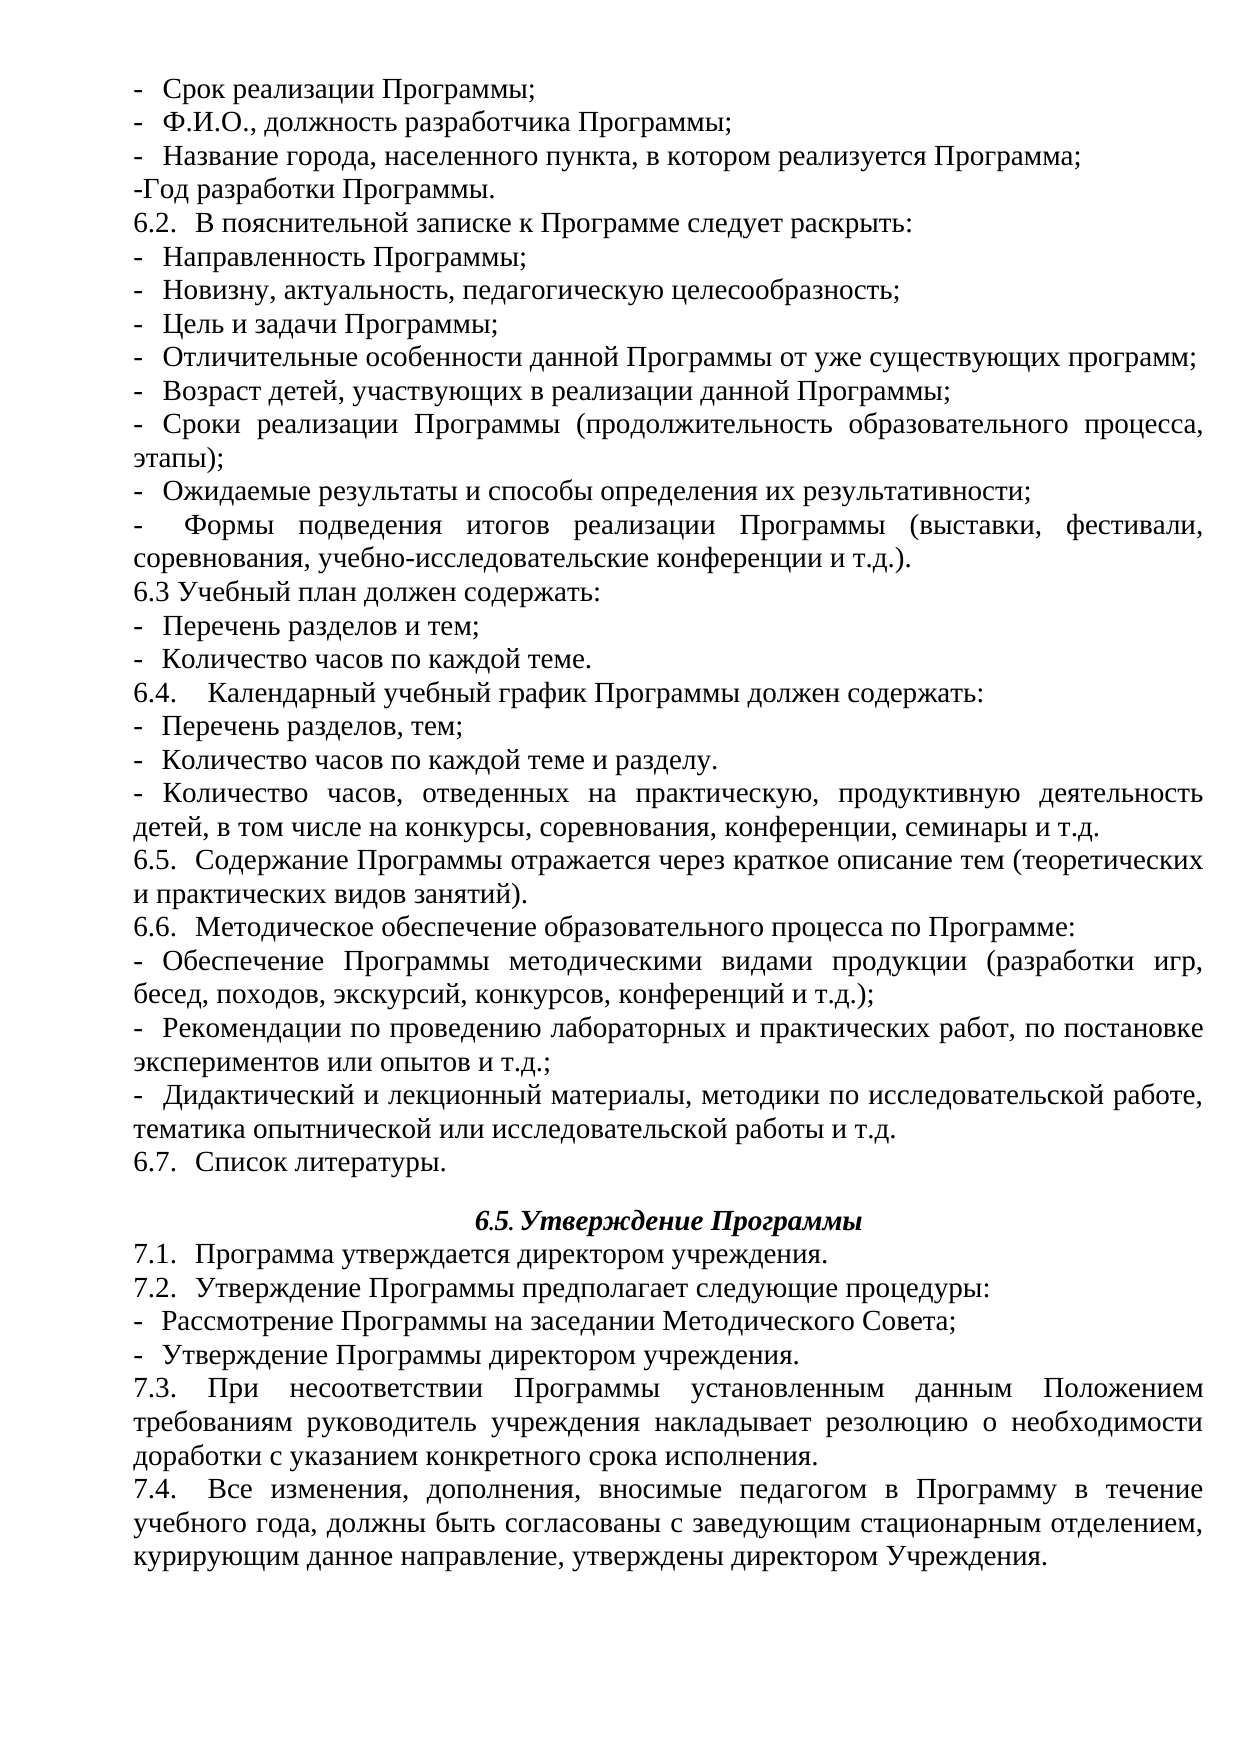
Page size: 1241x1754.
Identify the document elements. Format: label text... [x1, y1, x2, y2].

text -Год разработки Программы. [133, 172, 1204, 206]
text 6.5. Утверждение Программы [133, 1203, 1204, 1237]
list Содержание Программы отражается через краткое описание тем (теоретических и практических видов занятий). [133, 843, 1204, 910]
list Перечень разделов и тем; [133, 608, 1204, 642]
list Отличительные особенности данной Программы от уже существующих программ; [133, 340, 1204, 373]
list Срок реализации Программы; [133, 72, 1204, 105]
list Количество часов по каждой теме и разделу. [133, 742, 1204, 776]
list Утверждение Программы предполагает следующие процедуры: [133, 1271, 1204, 1304]
list Возраст детей, участвующих в реализации данной Программы; [133, 373, 1204, 407]
list Цель и задачи Программы; [133, 306, 1204, 340]
list Количество часов, отведенных на практическую, продуктивную деятельность детей, в том числе на конкурсы, соревнования, конференции, семинары и т.д. [133, 776, 1204, 843]
list Все изменения, дополнения, вносимые педагогом в Программу в течение учебного года, должны быть согласованы с заведующим стационарным отделением, курирующим данное направление, утверждены директором Учреждения. [133, 1472, 1204, 1572]
list Обеспечение Программы методическими видами продукции (разработки игр, бесед, походов, экскурсий, конкурсов, конференций и т.д.); [133, 944, 1204, 1011]
list Направленность Программы; [133, 239, 1204, 273]
list Список литературы. [133, 1145, 1204, 1178]
list Календарный учебный график Программы должен содержать: [133, 675, 1204, 709]
list Новизну, актуальность, педагогическую целесообразность; [133, 273, 1204, 306]
list Утверждение Программы директором учреждения. [133, 1338, 1204, 1371]
list Рассмотрение Программы на заседании Методического Совета; [133, 1304, 1204, 1338]
list Перечень разделов, тем; [133, 709, 1204, 742]
list Название города, населенного пункта, в котором реализуется Программа; [133, 139, 1204, 172]
list В пояснительной записке к Программе следует раскрыть: [133, 206, 1204, 239]
list Ожидаемые результаты и способы определения их результативности; [133, 474, 1204, 508]
list Дидактический и лекционный материалы, методики по исследовательской работе, тематика опытнической или исследовательской работы и т.д. [133, 1078, 1204, 1145]
list Формы подведения итогов реализации Программы (выставки, фестивали, соревнования, учебно-исследовательские конференции и т.д.). [133, 508, 1204, 575]
list Рекомендации по проведению лабораторных и практических работ, по постановке экспериментов или опытов и т.д.; [133, 1011, 1204, 1078]
list Методическое обеспечение образовательного процесса по Программе: [133, 910, 1204, 944]
list Ф.И.О., должность разработчика Программы; [133, 105, 1204, 139]
list Количество часов по каждой теме. [133, 642, 1204, 675]
list При несоответствии Программы установленным данным Положением требованиям руководитель учреждения накладывает резолюцию о необходимости доработки с указанием конкретного срока исполнения. [133, 1371, 1204, 1472]
list Программа утверждается директором учреждения. [133, 1237, 1204, 1271]
list Сроки реализации Программы (продолжительность образовательного процесса, этапы); [133, 407, 1204, 474]
text 6.3 Учебный план должен содержать: [133, 575, 1204, 608]
